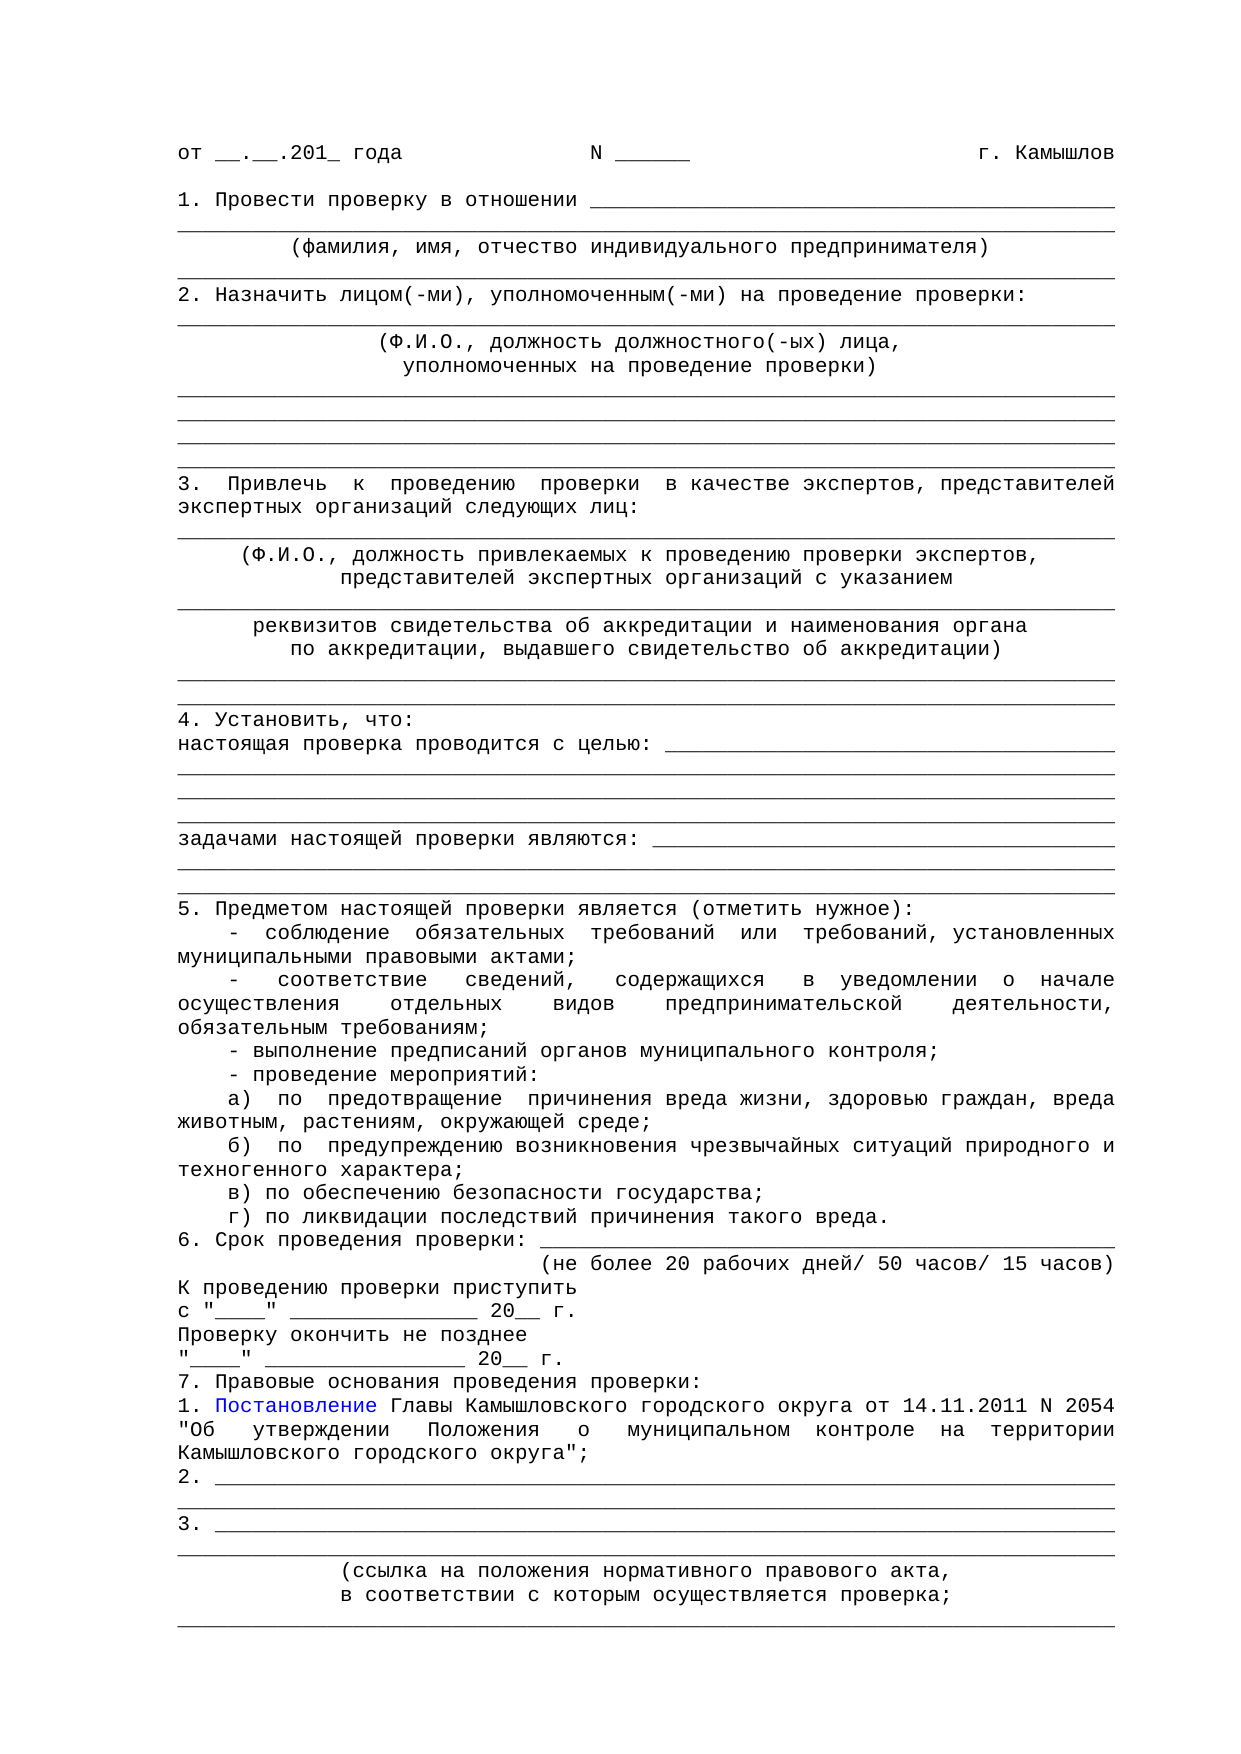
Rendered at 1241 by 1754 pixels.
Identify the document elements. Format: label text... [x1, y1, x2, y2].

text ___________________________________________________________________________ [177, 378, 1152, 402]
text ___________________________________________________________________________ [177, 260, 1152, 284]
text (Ф.И.О., должность должностного(-ых) лица, [177, 331, 1152, 354]
text 6. Срок проведения проверки: ______________________________________________ [177, 1229, 1152, 1253]
text ___________________________________________________________________________ [177, 757, 1152, 780]
text в) по обеспечению безопасности государства; [177, 1182, 1152, 1206]
text животным, растениям, окружающей среде; [177, 1111, 1152, 1135]
text ___________________________________________________________________________ [177, 804, 1152, 827]
text Камышловского городского округа"; [177, 1442, 1152, 1466]
text ___________________________________________________________________________ [177, 307, 1152, 331]
text - выполнение предписаний органов муниципального контроля; [177, 1040, 1152, 1064]
text ___________________________________________________________________________ [177, 591, 1152, 615]
text - соответствие сведений, содержащихся в уведомлении о начале [177, 969, 1152, 993]
text ___________________________________________________________________________ [177, 449, 1152, 473]
text Проверку окончить не позднее [177, 1324, 1152, 1348]
text ___________________________________________________________________________ [177, 426, 1152, 449]
text К проведению проверки приступить [177, 1277, 1152, 1300]
text ___________________________________________________________________________ [177, 1489, 1152, 1513]
text настоящая проверка проводится с целью: ____________________________________ [177, 733, 1152, 757]
text - проведение мероприятий: [177, 1064, 1152, 1088]
text ___________________________________________________________________________ [177, 213, 1152, 236]
text экспертных организаций следующих лиц: [177, 496, 1152, 520]
text представителей экспертных организаций с указанием [177, 567, 1152, 591]
text ___________________________________________________________________________ [177, 662, 1152, 686]
text (Ф.И.О., должность привлекаемых к проведению проверки экспертов, [177, 544, 1152, 567]
text муниципальными правовыми актами; [177, 946, 1152, 969]
text техногенного характера; [177, 1158, 1152, 1182]
text ___________________________________________________________________________ [177, 686, 1152, 709]
text уполномоченных на проведение проверки) [177, 354, 1152, 378]
text "Об утверждении Положения о муниципальном контроле на территории [177, 1419, 1152, 1442]
text осуществления отдельных видов предпринимательской деятельности, [177, 993, 1152, 1017]
text - соблюдение обязательных требований или требований, установленных [177, 922, 1152, 946]
text в соответствии с которым осуществляется проверка; [177, 1584, 1152, 1608]
text ___________________________________________________________________________ [177, 780, 1152, 804]
text "____" ________________ 20__ г. [177, 1348, 1152, 1371]
text по аккредитации, выдавшего свидетельство об аккредитации) [177, 638, 1152, 662]
text б) по предупреждению возникновения чрезвычайных ситуаций природного и [177, 1135, 1152, 1158]
text задачами настоящей проверки являются: _____________________________________ [177, 827, 1152, 851]
text от __.__.201_ года N ______ г. Камышлов [177, 142, 1152, 165]
text реквизитов свидетельства об аккредитации и наименования органа [177, 615, 1152, 638]
text ___________________________________________________________________________ [177, 851, 1152, 875]
text ___________________________________________________________________________ [177, 875, 1152, 898]
text ___________________________________________________________________________ [177, 1608, 1152, 1631]
text 1. Постановление Главы Камышловского городского округа от 14.11.2011 N 2054 [177, 1395, 1152, 1419]
text обязательным требованиям; [177, 1017, 1152, 1040]
text ___________________________________________________________________________ [177, 520, 1152, 544]
text г) по ликвидации последствий причинения такого вреда. [177, 1206, 1152, 1229]
text 4. Установить, что: [177, 709, 1152, 733]
text а) по предотвращение причинения вреда жизни, здоровью граждан, вреда [177, 1088, 1152, 1111]
text 2. ________________________________________________________________________ [177, 1466, 1152, 1489]
text с "____" _______________ 20__ г. [177, 1300, 1152, 1324]
text (ссылка на положения нормативного правового акта, [177, 1561, 1152, 1584]
text 2. Назначить лицом(-ми), уполномоченным(-ми) на проведение проверки: [177, 284, 1152, 307]
text ___________________________________________________________________________ [177, 1537, 1152, 1561]
text ___________________________________________________________________________ [177, 402, 1152, 426]
text (фамилия, имя, отчество индивидуального предпринимателя) [177, 236, 1152, 260]
text 3. ________________________________________________________________________ [177, 1513, 1152, 1537]
text 5. Предметом настоящей проверки является (отметить нужное): [177, 898, 1152, 922]
text 3. Привлечь к проведению проверки в качестве экспертов, представителей [177, 473, 1152, 496]
text (не более 20 рабочих дней/ 50 часов/ 15 часов) [177, 1253, 1152, 1277]
text 7. Правовые основания проведения проверки: [177, 1371, 1152, 1395]
text 1. Провести проверку в отношении __________________________________________ [177, 189, 1152, 213]
